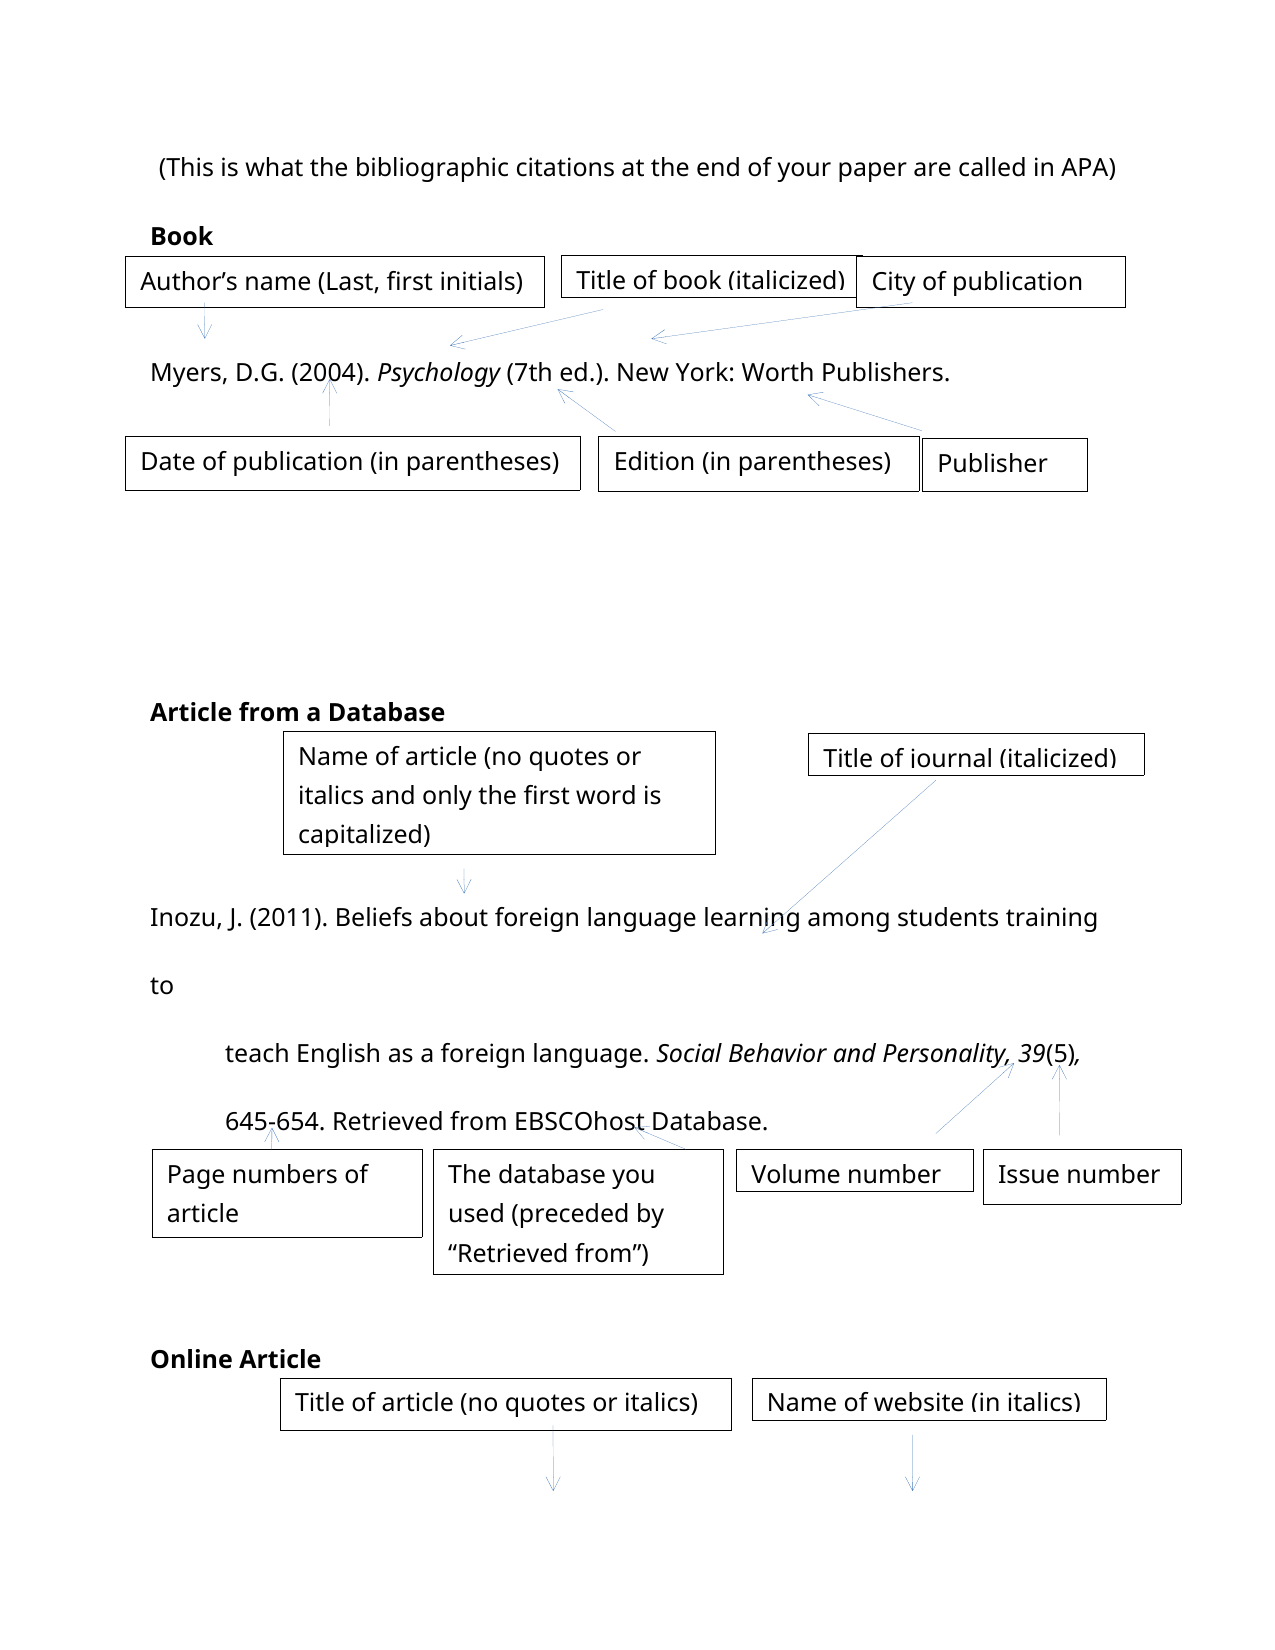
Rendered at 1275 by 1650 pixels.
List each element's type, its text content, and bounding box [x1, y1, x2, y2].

text Article from a Database [150, 695, 1125, 729]
text Online Article [150, 1342, 1125, 1376]
text (This is what the bibliographic citations at the end of your paper are called in APA) [150, 150, 1125, 184]
text Book [150, 218, 1125, 252]
text Myers, D.G. (2004). Psychology (7th ed.). New York: Worth Publishers. [150, 354, 1125, 388]
text teach English as a foreign language. Social Behavior and Personality, 39(5), [150, 1036, 1125, 1070]
text Inozu, J. (2011). Beliefs about foreign language learning among students training to [150, 899, 1125, 1002]
text 645-654. Retrieved from EBSCOhost Database. [225, 1104, 1125, 1138]
